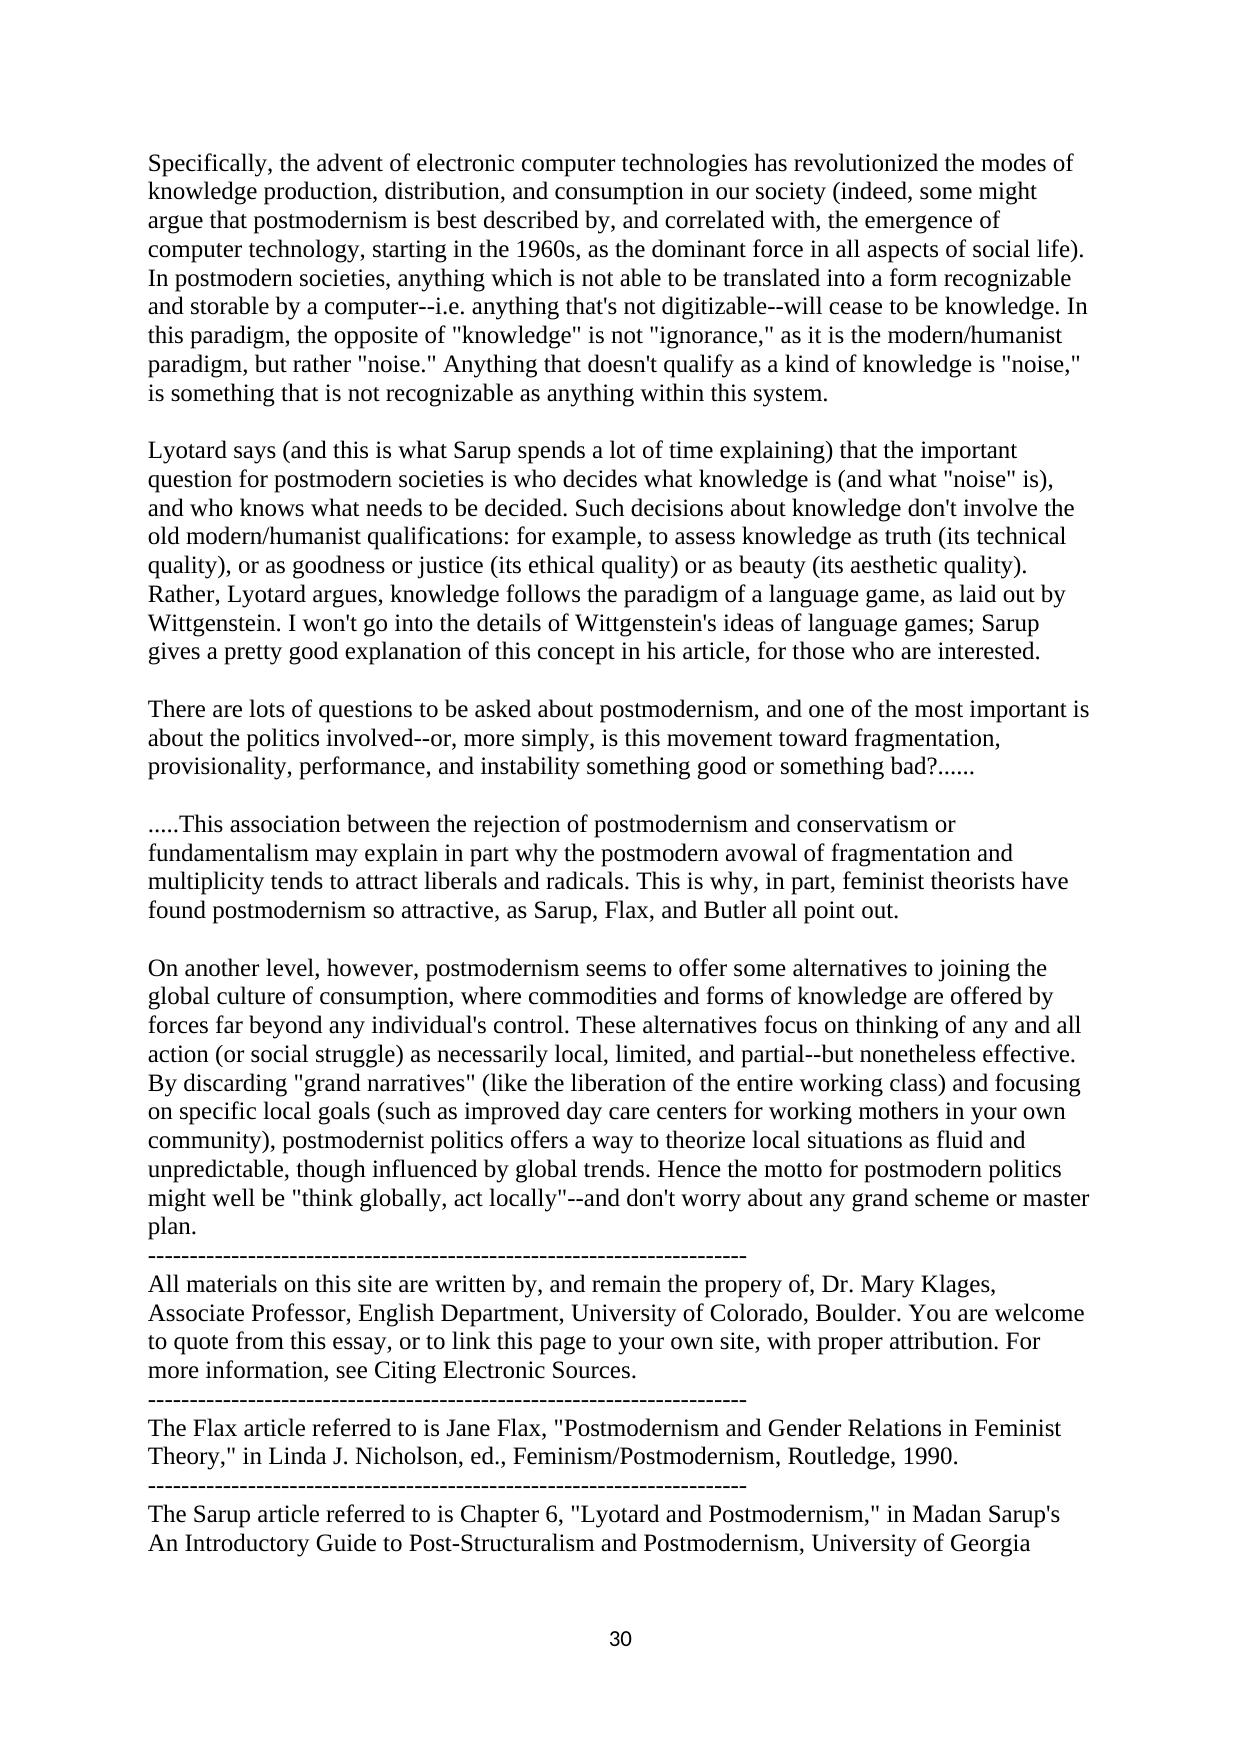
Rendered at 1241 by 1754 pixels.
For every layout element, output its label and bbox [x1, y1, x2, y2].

text [148, 148, 1093, 1556]
